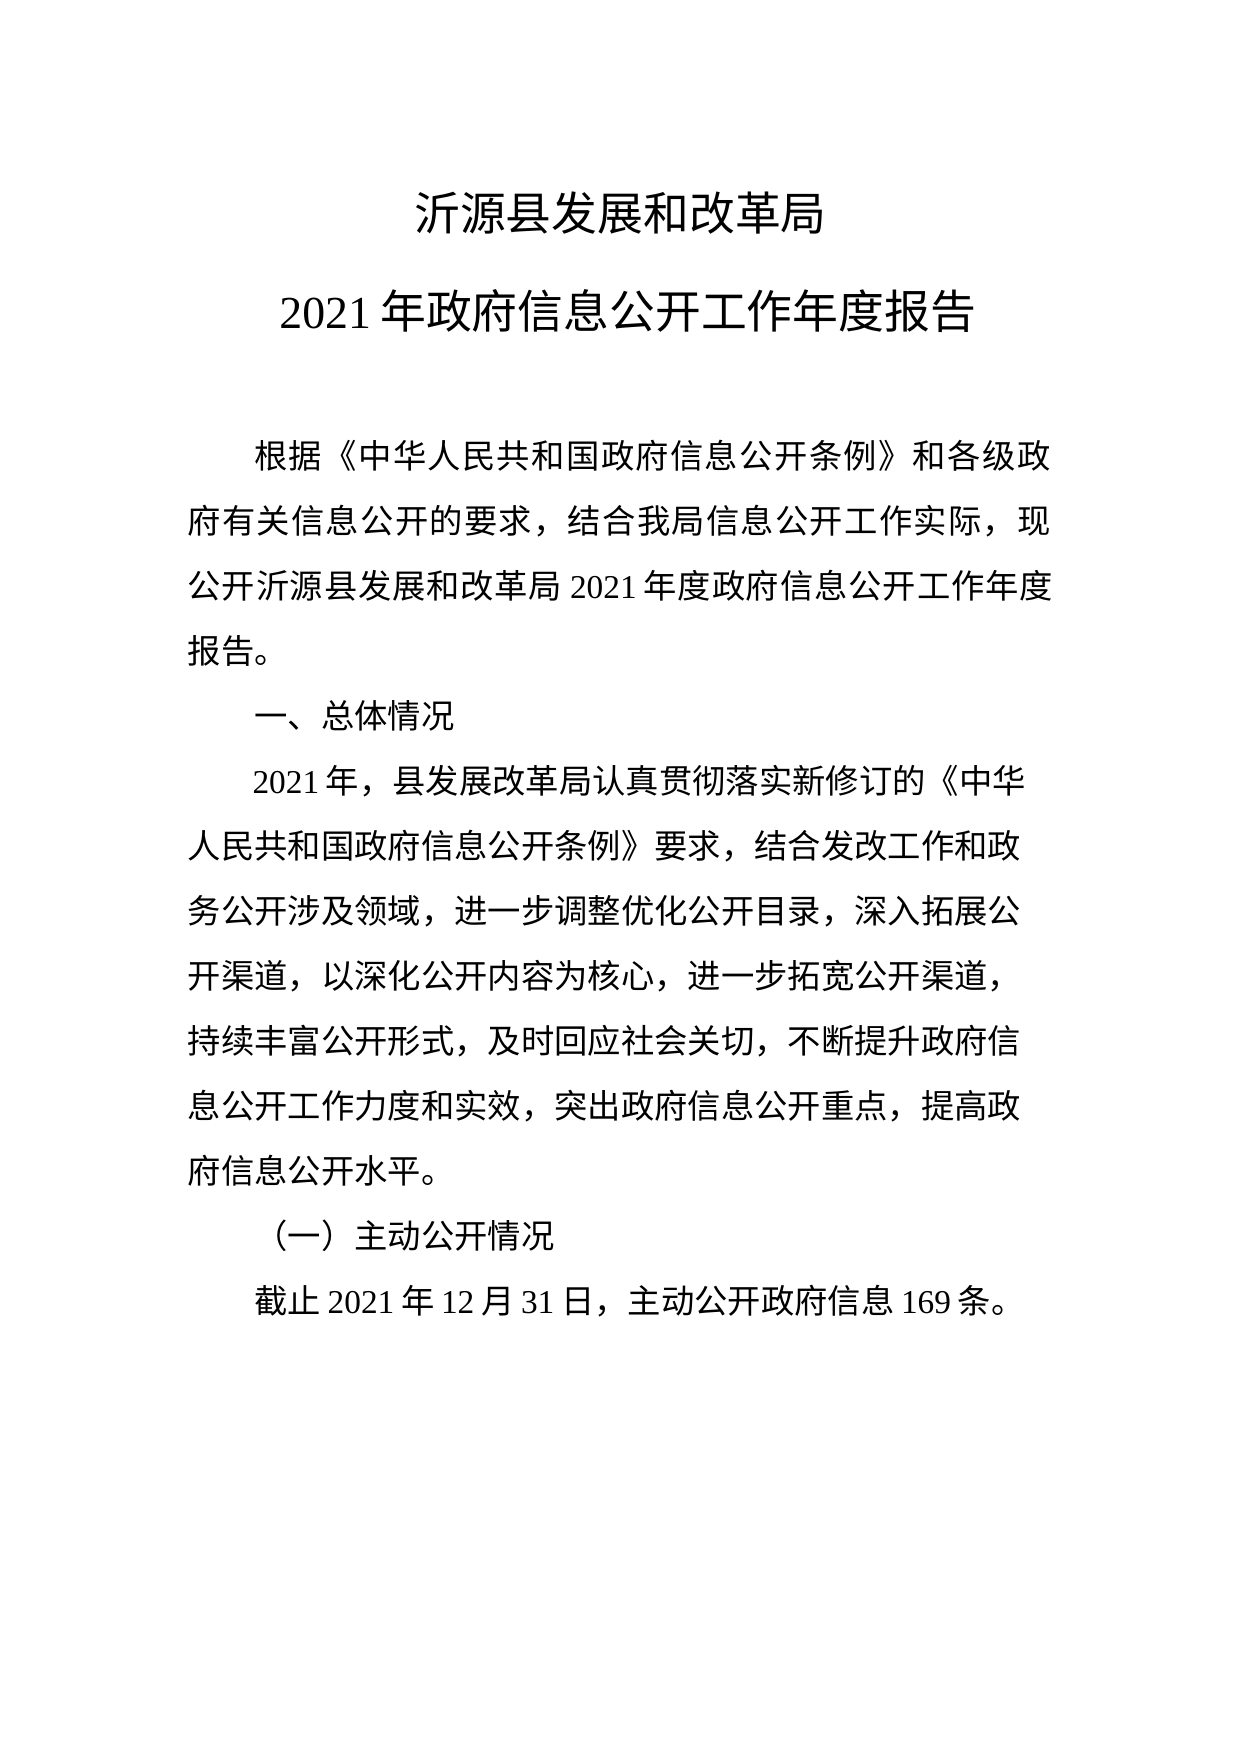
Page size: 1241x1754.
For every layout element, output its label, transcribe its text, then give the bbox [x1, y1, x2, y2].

text 沂源县发展和改革局 [187, 162, 1053, 259]
text 一、总体情况 [187, 682, 1053, 747]
text 2021年政府信息公开工作年度报告 [187, 259, 1053, 357]
text 截止2021年12月31日，主动公开政府信息169条。 [187, 1267, 1053, 1332]
text 根据《中华人民共和国政府信息公开条例》和各级政府有关信息公开的要求，结合我局信息公开工作实际，现公开沂源县发展和改革局2021年度政府信息公开工作年度报告。 [187, 422, 1053, 682]
text （一）主动公开情况 [187, 1202, 1053, 1267]
text 2021年，县发展改革局认真贯彻落实新修订的《中华人民共和国政府信息公开条例》要求，结合发改工作和政务公开涉及领域，进一步调整优化公开目录，深入拓展公开渠道，以深化公开内容为核心，进一步拓宽公开渠道，持续丰富公开形式，及时回应社会关切，不断提升政府信息公开工作力度和实效，突出政府信息公开重点，提高政府信息公开水平。 [187, 747, 1053, 1202]
